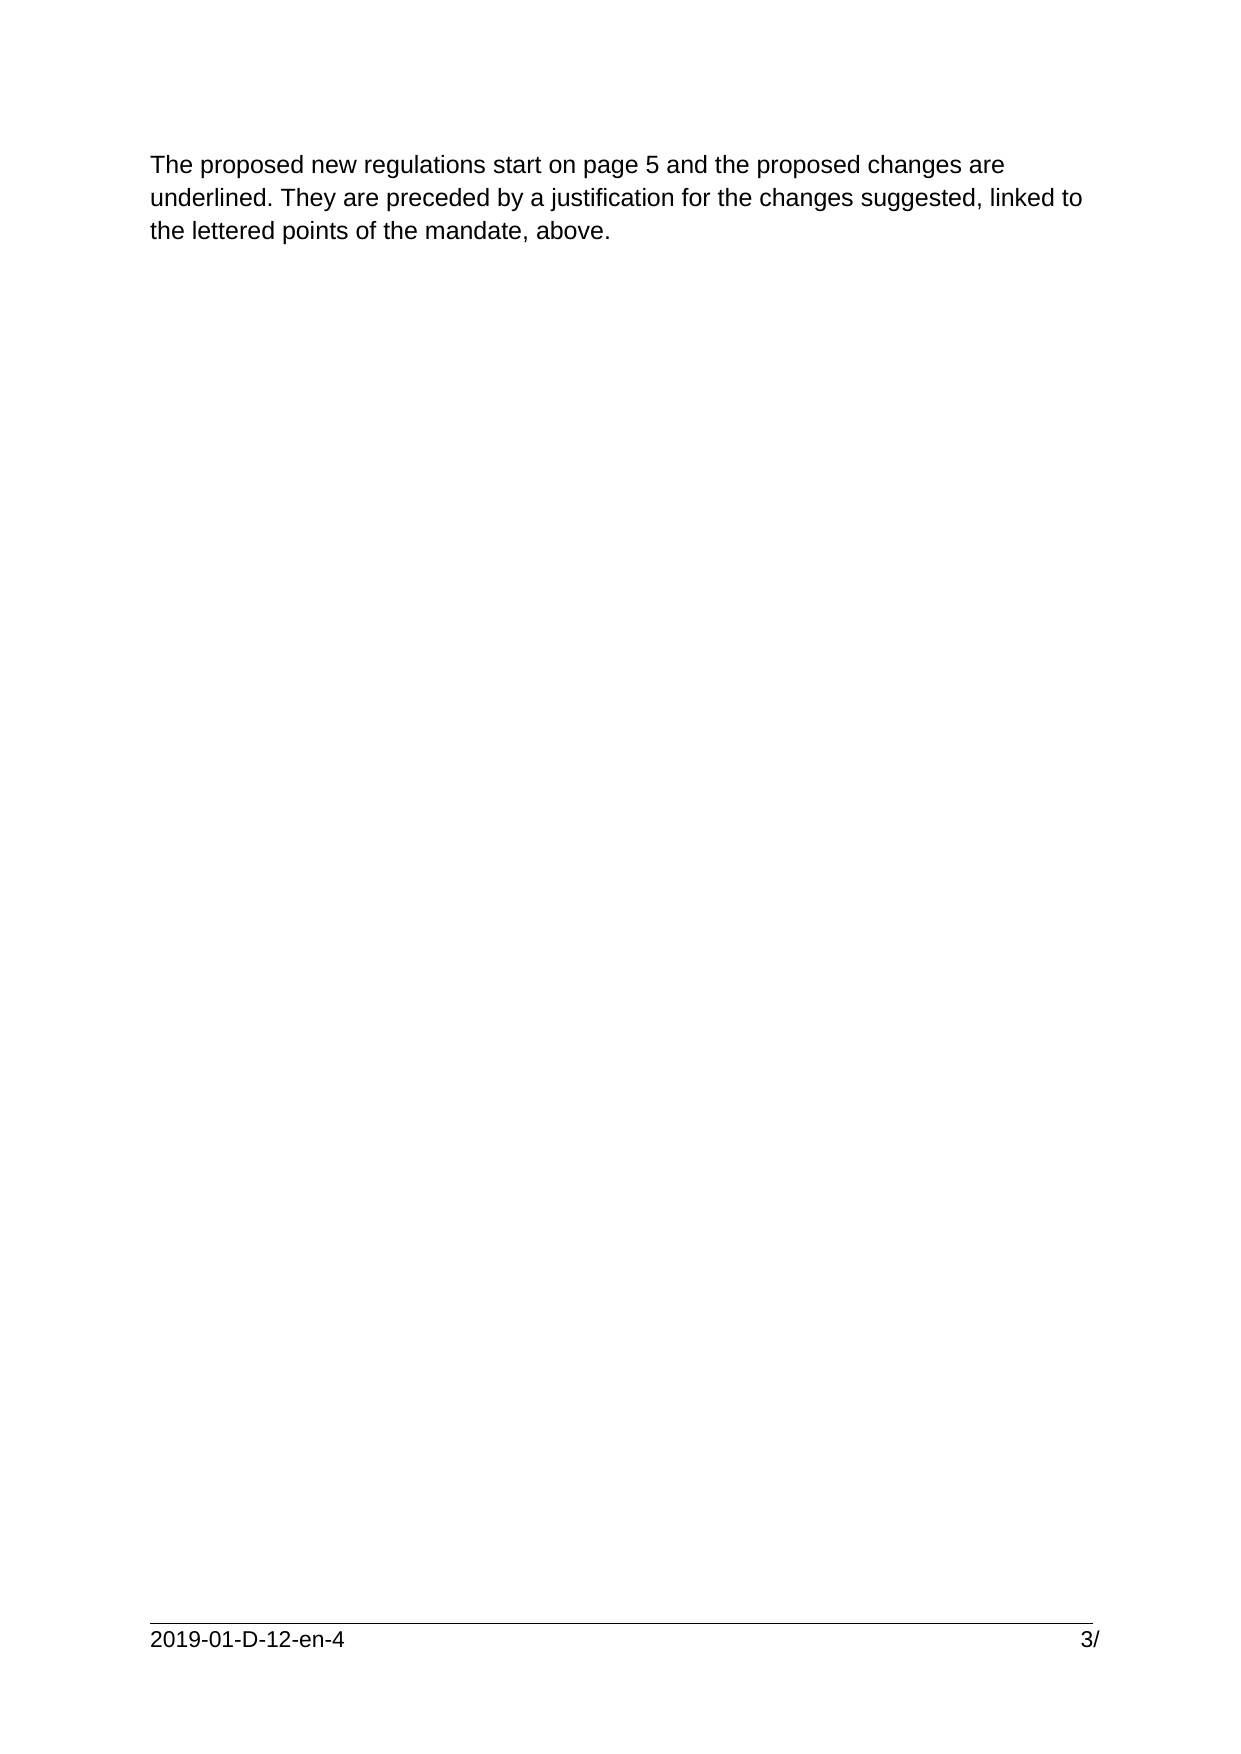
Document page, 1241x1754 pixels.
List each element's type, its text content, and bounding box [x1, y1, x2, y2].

text The proposed new regulations start on page 5 and the proposed changes are underlined. They are preceded by a justification for the changes suggested, linked to the lettered points of the mandate, above. [150, 150, 1090, 245]
